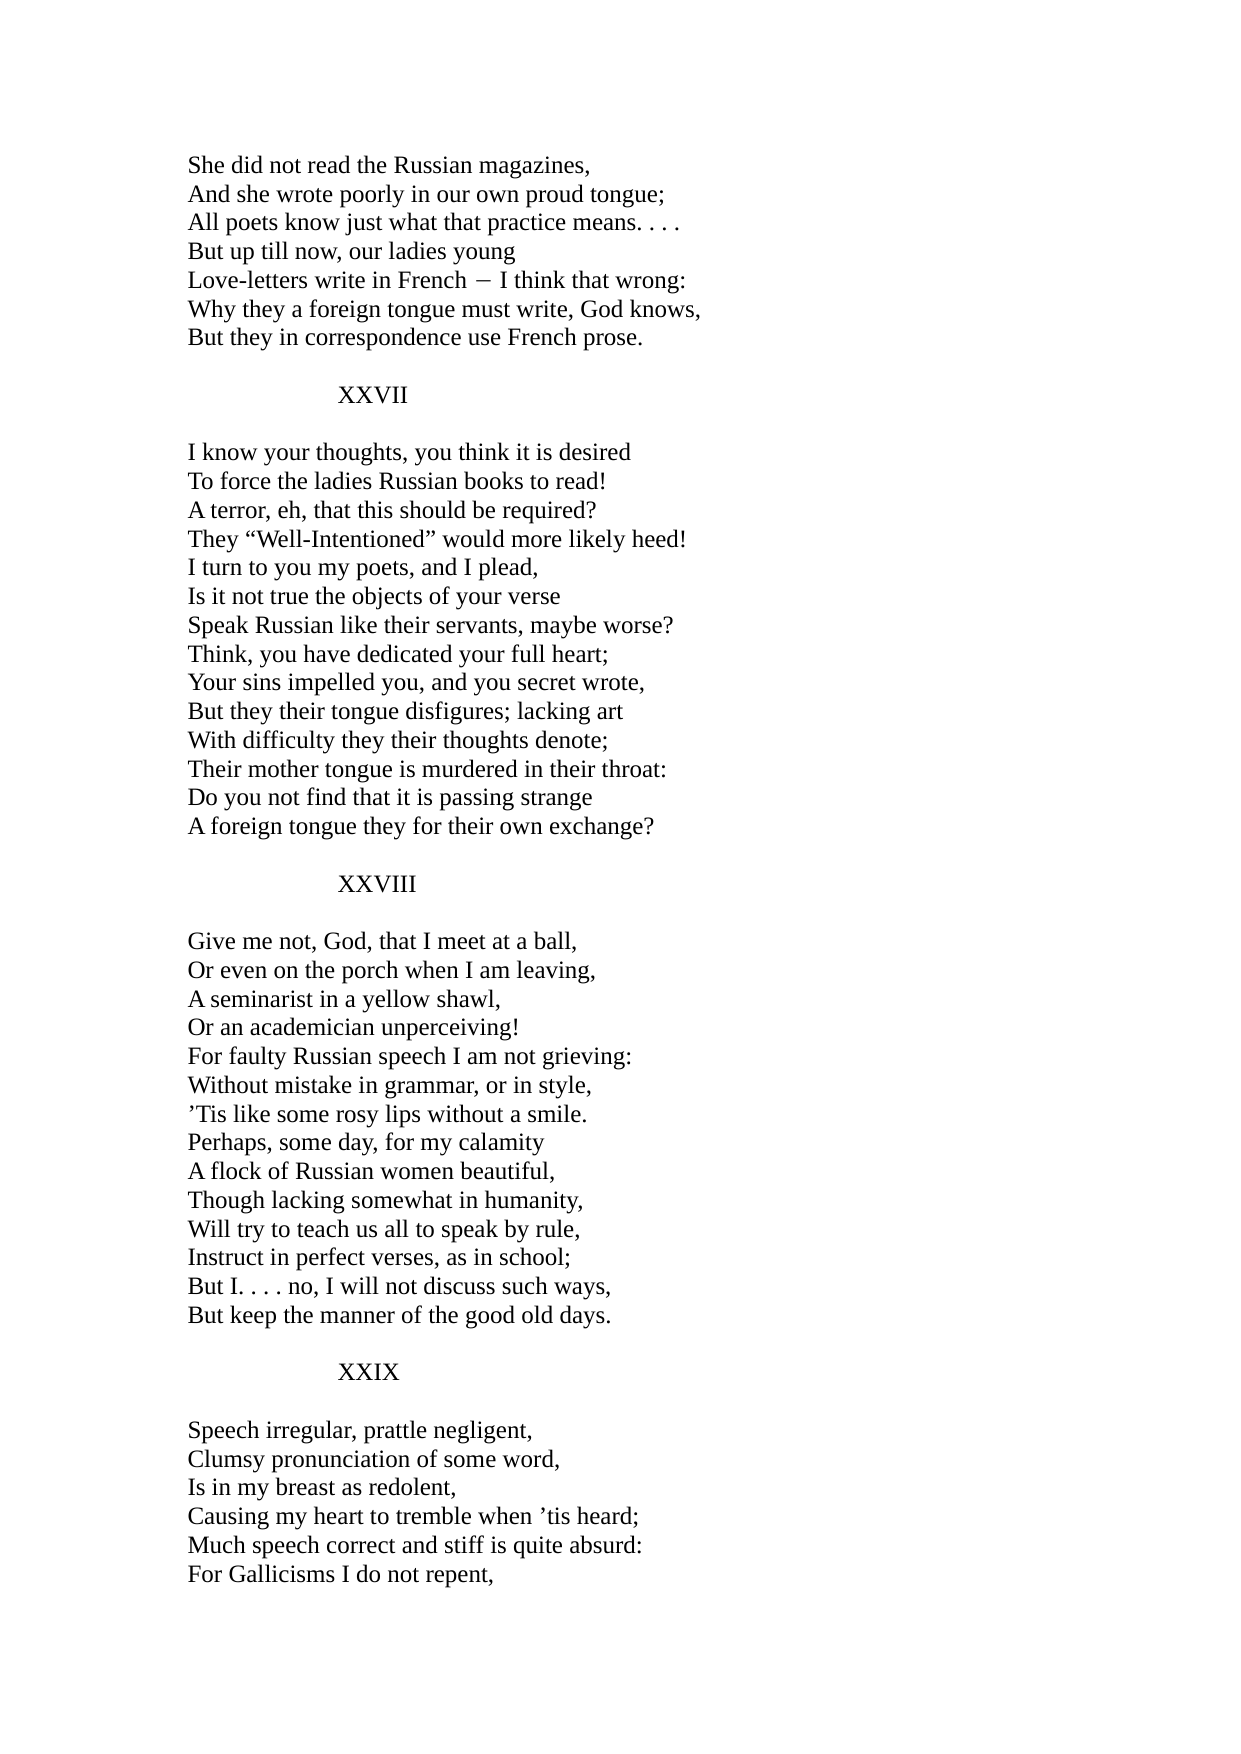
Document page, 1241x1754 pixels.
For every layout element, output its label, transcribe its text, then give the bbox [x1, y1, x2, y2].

text Do you not find that it is passing strange [187, 782, 1053, 811]
text To force the ladies Russian books to read! [187, 466, 1053, 495]
text But I. . . . no, I will not discuss such ways, [187, 1271, 1053, 1300]
text Give me not, God, that I meet at a ball, [187, 926, 1053, 955]
text Much speech correct and stiff is quite absurd: [187, 1530, 1053, 1559]
text But keep the manner of the good old days. [187, 1300, 1053, 1329]
text For Gallicisms I do not repent, [187, 1559, 1053, 1587]
text ’Tis like some rosy lips without a smile. [187, 1099, 1053, 1127]
text Will try to teach us all to speak by rule, [187, 1214, 1053, 1242]
text Is it not true the objects of your verse [187, 581, 1053, 610]
text I turn to you my poets, and I plead, [187, 552, 1053, 581]
text A seminarist in a yellow shawl, [187, 984, 1053, 1012]
text With difficulty they their thoughts denote; [187, 725, 1053, 754]
text A flock of Russian women beautiful, [187, 1156, 1053, 1185]
text And she wrote poorly in our own proud tongue; [187, 179, 1053, 207]
text For faulty Russian speech I am not grieving: [187, 1041, 1053, 1070]
text XXIX [187, 1357, 1053, 1386]
text Why they a foreign tongue must write, God knows, [187, 294, 1053, 322]
text Without mistake in grammar, or in style, [187, 1070, 1053, 1099]
text Though lacking somewhat in humanity, [187, 1185, 1053, 1214]
text Perhaps, some day, for my calamity [187, 1127, 1053, 1156]
text XXVII [187, 380, 1053, 409]
text Instruct in perfect verses, as in school; [187, 1242, 1053, 1271]
text A terror, eh, that this should be required? [187, 495, 1053, 524]
text Clumsy pronunciation of some word, [187, 1444, 1053, 1472]
text Speech irregular, prattle negligent, [187, 1415, 1053, 1444]
text But up till now, our ladies young [187, 236, 1053, 265]
text Their mother tongue is murdered in their throat: [187, 754, 1053, 782]
text All poets know just what that practice means. . . . [187, 207, 1053, 236]
text Or even on the porch when I am leaving, [187, 955, 1053, 984]
text Love-letters write in French I think that wrong: [187, 265, 1053, 294]
text Think, you have dedicated your full heart; [187, 639, 1053, 667]
text Or an academician unperceiving! [187, 1012, 1053, 1041]
text Your sins impelled you, and you secret wrote, [187, 667, 1053, 696]
text They “Well-Intentioned” would more likely heed! [187, 524, 1053, 552]
text XXVIII [187, 869, 1053, 897]
text She did not read the Russian magazines, [187, 150, 1053, 179]
text But they their tongue disfigures; lacking art [187, 696, 1053, 725]
text Causing my heart to tremble when ’tis heard; [187, 1501, 1053, 1530]
text But they in correspondence use French prose. [187, 322, 1053, 351]
text Speak Russian like their servants, maybe worse? [187, 610, 1053, 639]
text I know your thoughts, you think it is desired [187, 437, 1053, 466]
text A foreign tongue they for their own exchange? [187, 811, 1053, 840]
text Is in my breast as redolent, [187, 1472, 1053, 1501]
